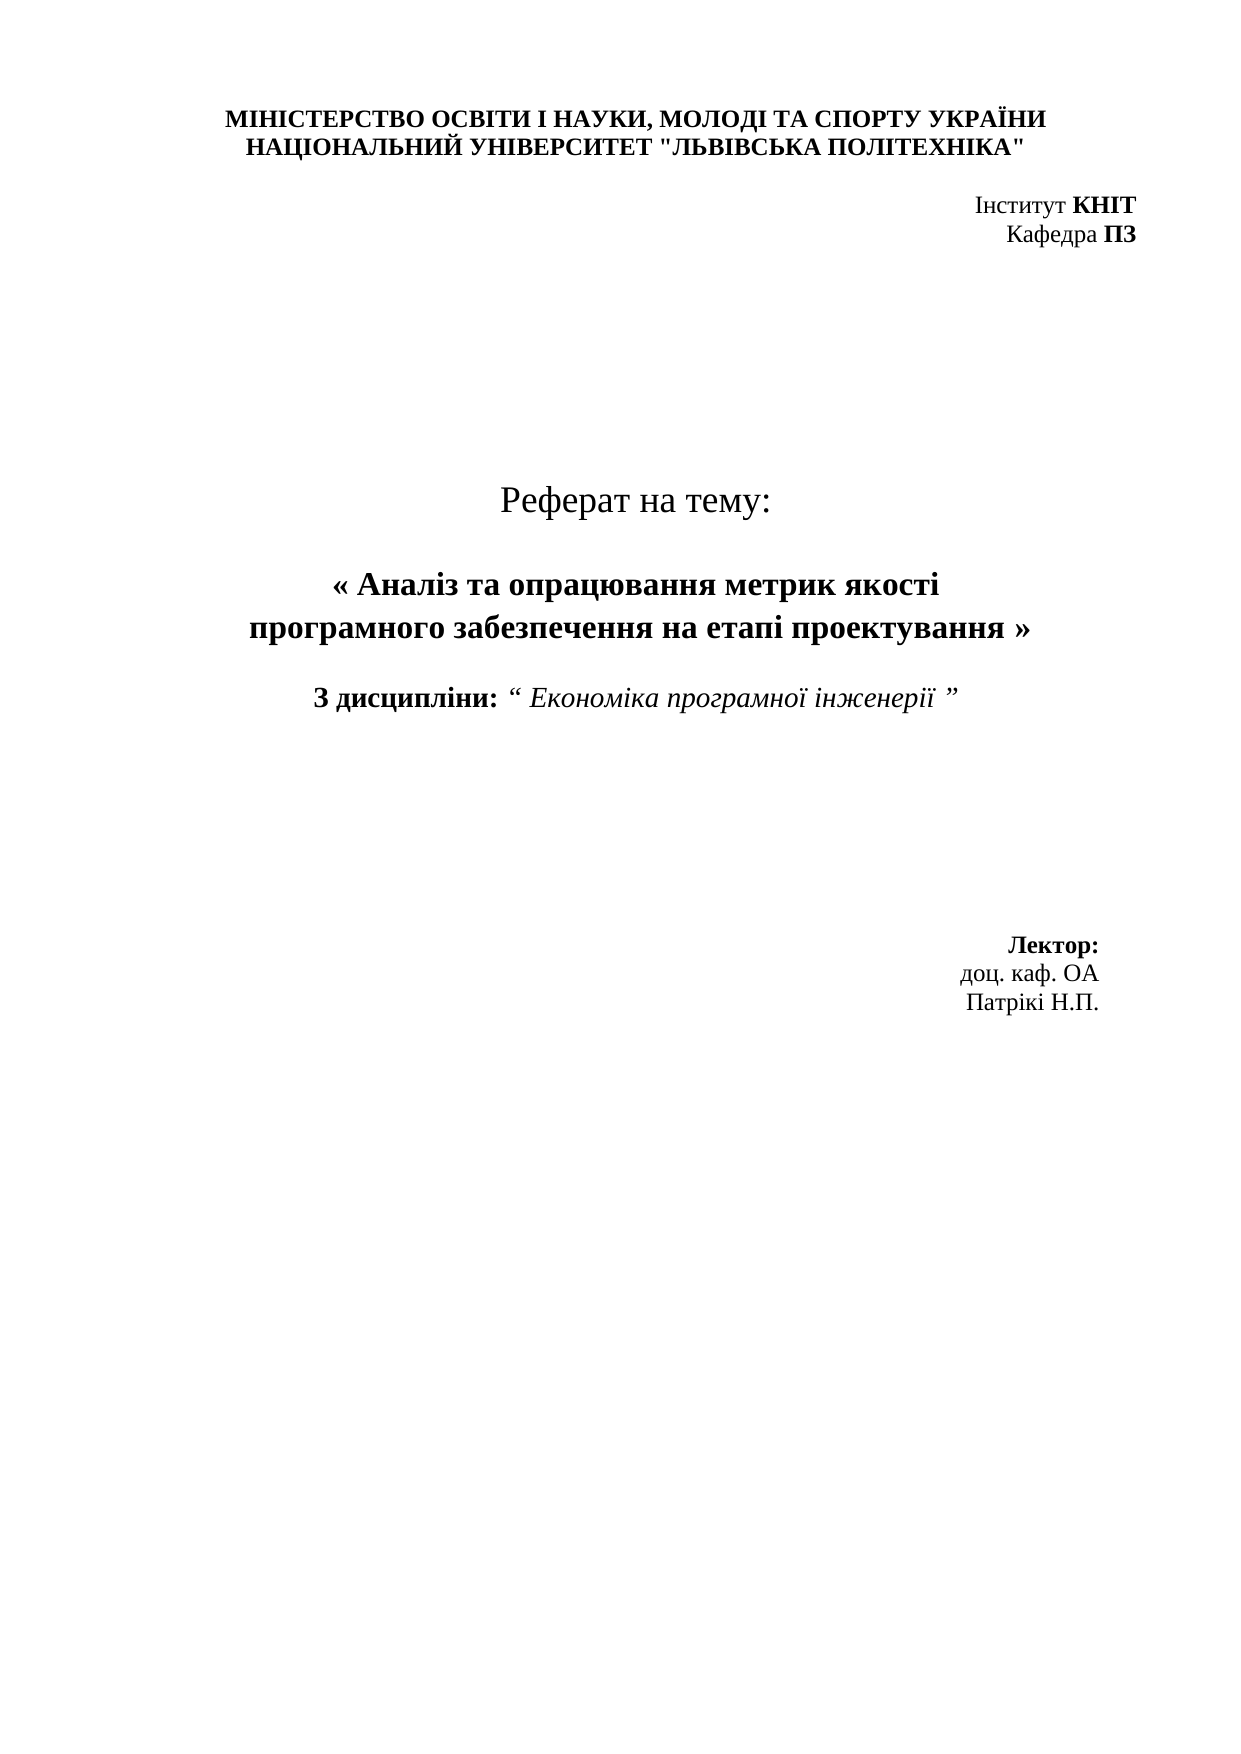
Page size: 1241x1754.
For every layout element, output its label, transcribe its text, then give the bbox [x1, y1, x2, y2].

text доц. каф. ОА [135, 958, 1099, 987]
text Міністерство Освіти І НАУКИ, МОЛОДІ ТА СПОРТУ України [135, 104, 1136, 132]
text програмного забезпечення на етапі проектування » [135, 608, 1136, 646]
text З дисципліни: “ Економіка програмної інженерії ” [135, 681, 1136, 714]
text Інститут КНІТ [135, 190, 1136, 219]
text « Аналіз та опрацювання метрик якості [135, 564, 1136, 602]
text Патрікі Н.П. [135, 987, 1099, 1016]
text Реферат на тему: [135, 477, 1136, 521]
text Кафедра ПЗ [135, 219, 1136, 247]
text Лектор: [135, 930, 1099, 958]
text Національний університет "Львівська політехніка" [135, 132, 1136, 161]
